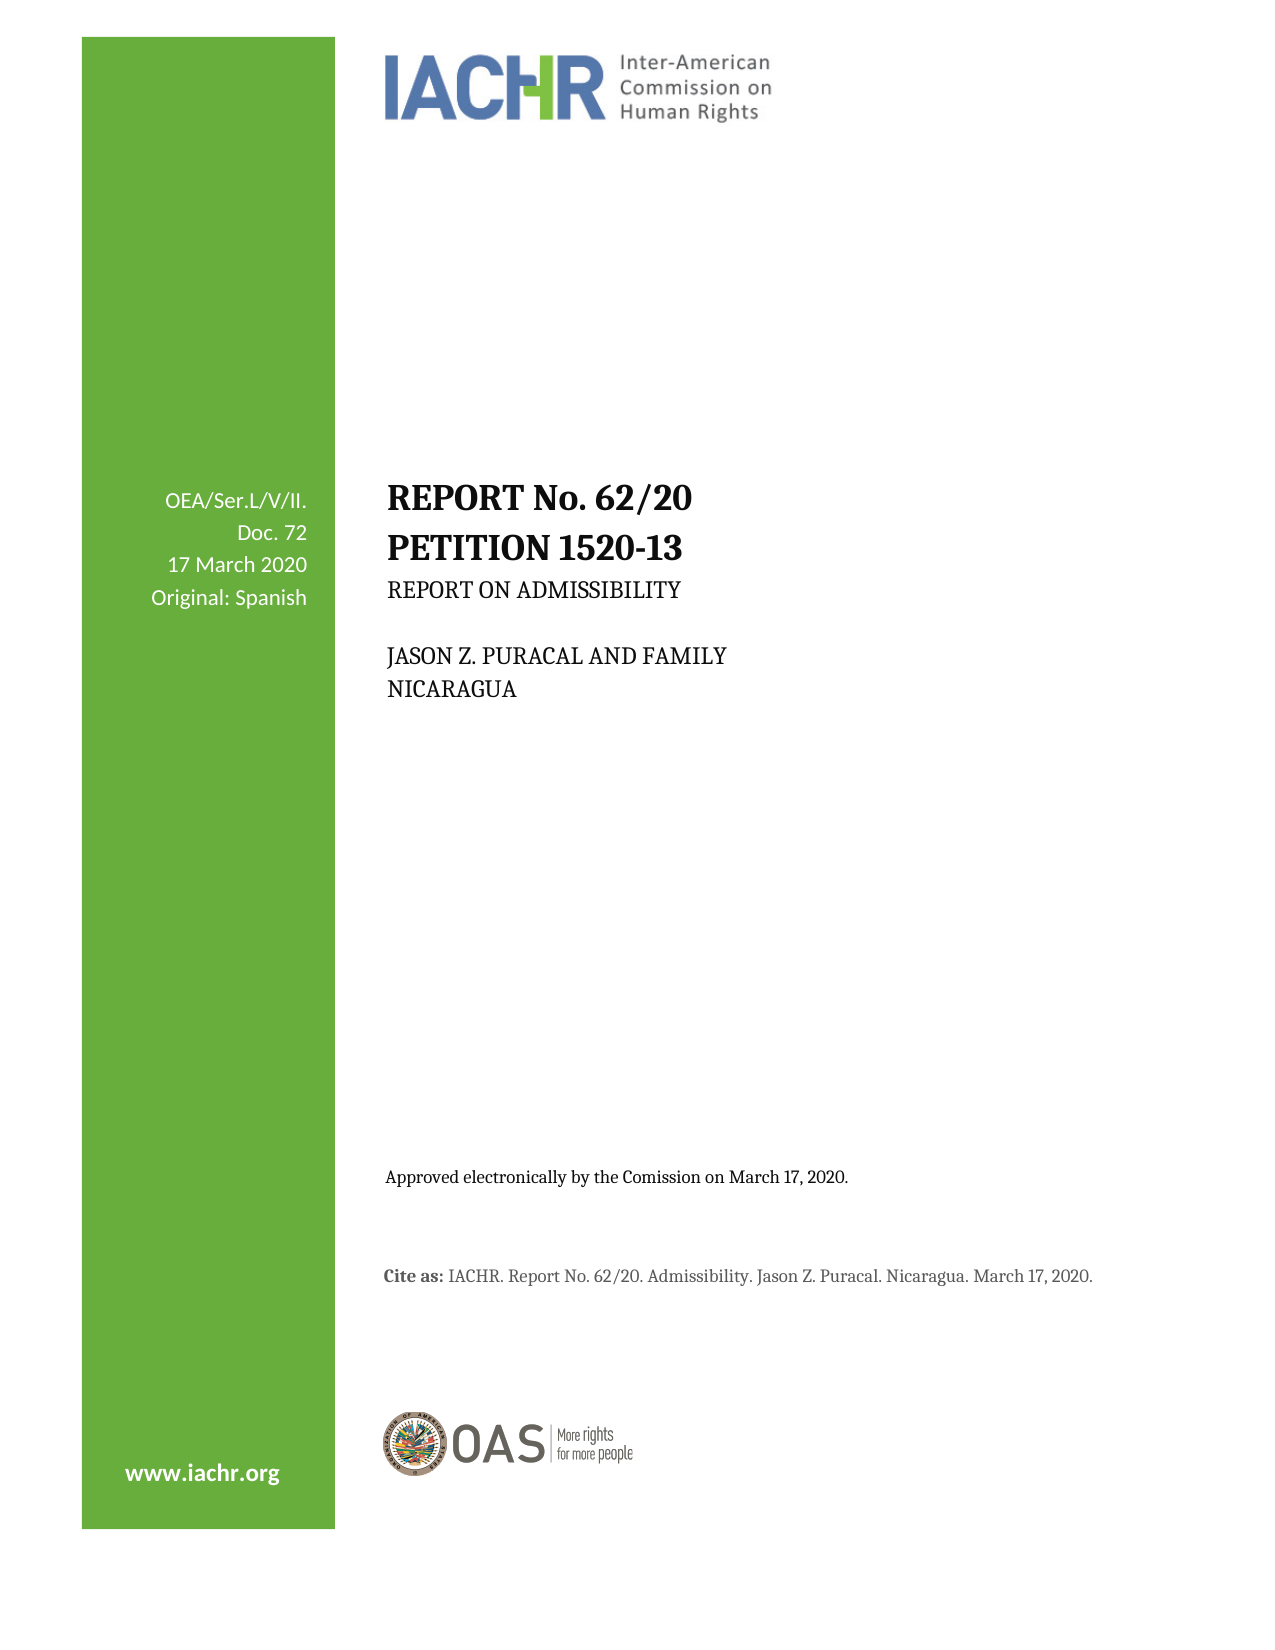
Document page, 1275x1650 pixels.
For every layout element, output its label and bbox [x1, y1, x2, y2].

picture [383, 1412, 633, 1476]
picture [375, 47, 790, 127]
